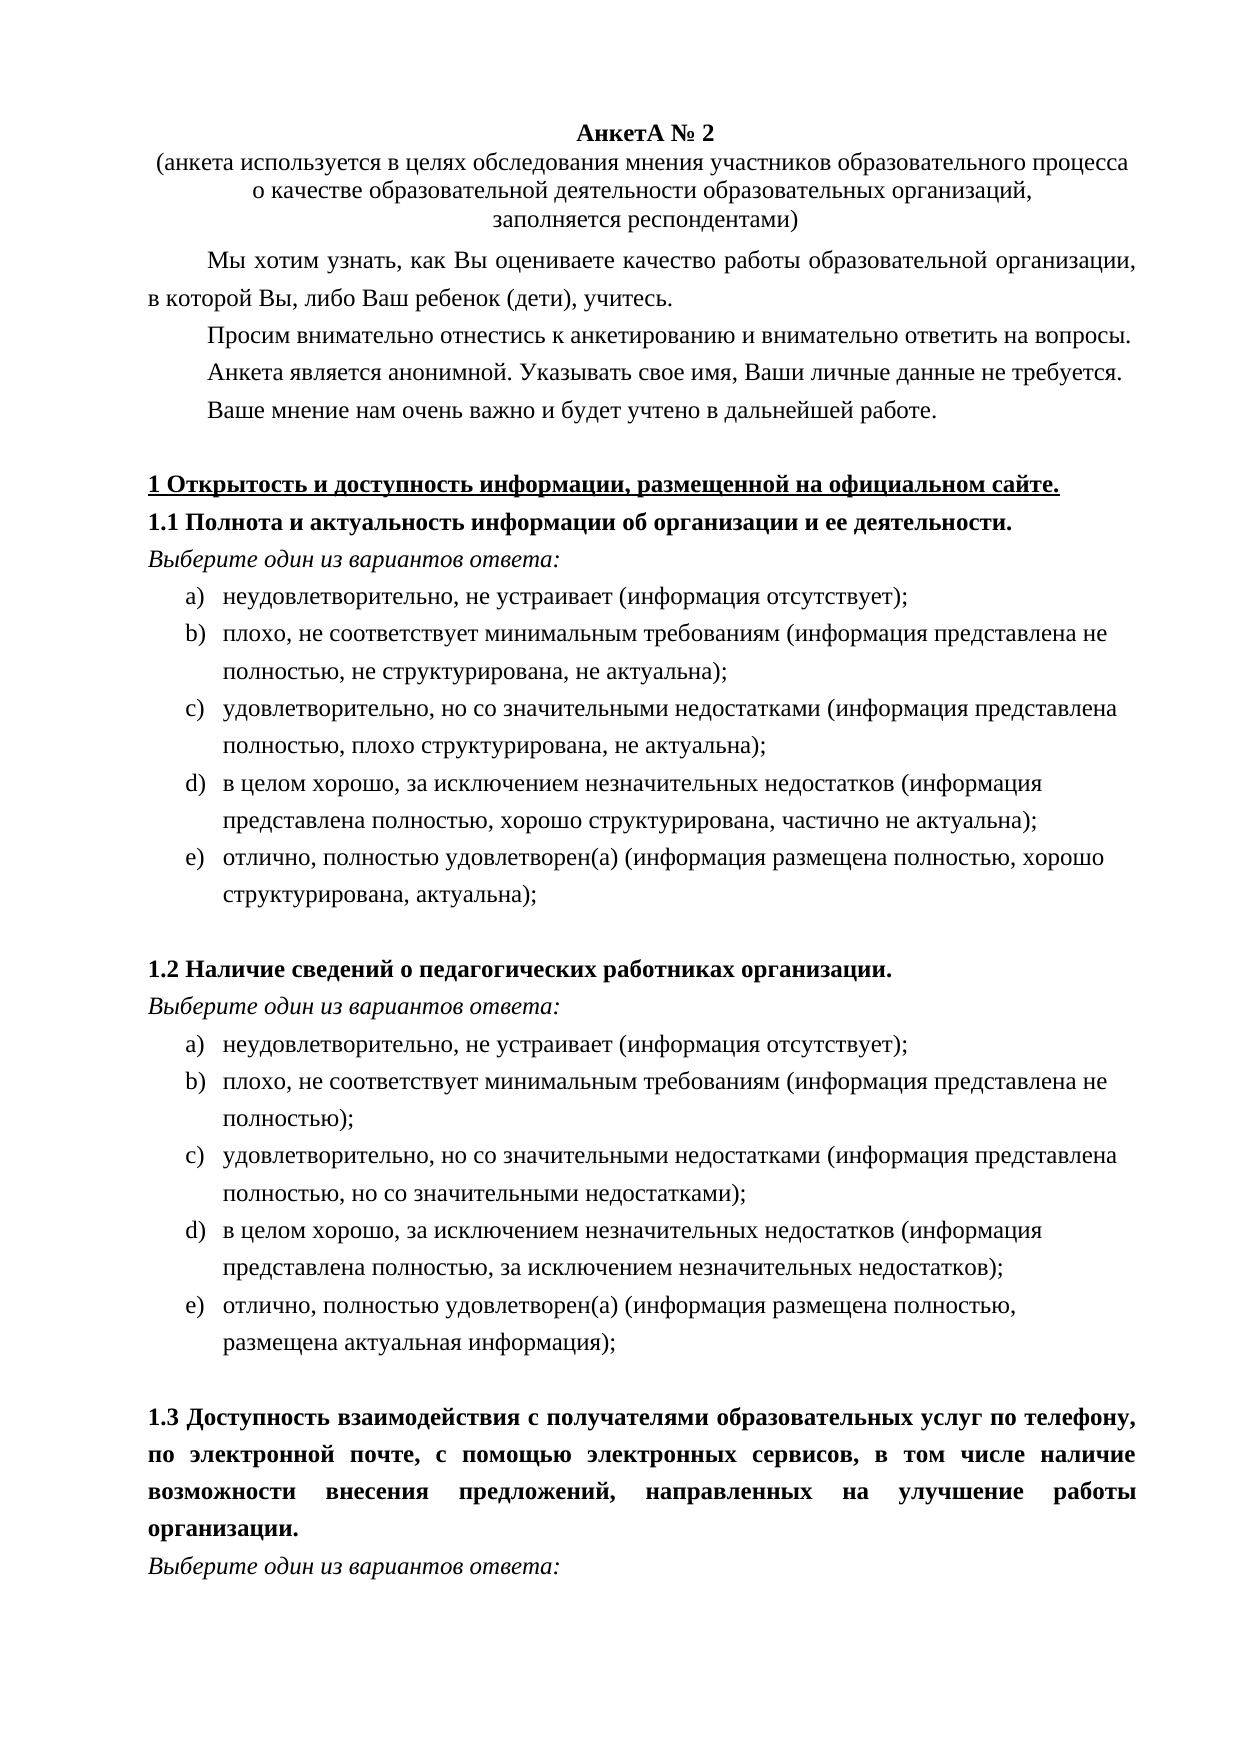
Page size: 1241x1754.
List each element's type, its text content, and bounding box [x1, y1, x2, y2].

list в целом хорошо, за исключением незначительных недостатков (информация представлена полностью, хорошо структурирована, частично не актуальна); [185, 768, 1137, 834]
text Выберите один из вариантов ответа: [148, 544, 1137, 573]
list плохо, не соответствует минимальным требованиям (информация представлена не полностью); [185, 1066, 1137, 1132]
list отлично, полностью удовлетворен(а) (информация размещена полностью, хорошо структурирована, актуальна); [185, 842, 1137, 908]
list плохо, не соответствует минимальным требованиям (информация представлена не полностью, не структурирована, не актуальна); [185, 618, 1137, 684]
text Выберите один из вариантов ответа: [148, 991, 1137, 1020]
list неудовлетворительно, не устраивает (информация отсутствует); [185, 1029, 1137, 1057]
text Просим внимательно отнестись к анкетированию и внимательно ответить на вопросы. [148, 320, 1137, 349]
text Ваше мнение нам очень важно и будет учтено в дальнейшей работе. [148, 395, 1137, 423]
text 1.2 Наличие сведений о педагогических работниках организации. [148, 954, 1137, 983]
text 1.3 Доступность взаимодействия с получателями образовательных услуг по телефону, по электронной почте, с помощью электронных сервисов, в том числе наличие возможности внесения предложений, направленных на улучшение работы организации. [148, 1402, 1137, 1542]
text (анкета используется в целях обследования мнения участников образовательного процесса о качестве образовательной деятельности образовательных организаций, заполняется респондентами) [148, 147, 1137, 233]
text 1.1 Полнота и актуальность информации об организации и ее деятельности. [148, 507, 1137, 535]
text Анкета является анонимной. Указывать свое имя, Ваши личные данные не требуется. [148, 357, 1137, 386]
text 1 Открытость и доступность информации, размещенной на официальном сайте. [148, 469, 1137, 498]
text АнкетА № 2 [148, 118, 1137, 147]
list удовлетворительно, но со значительными недостатками (информация представлена полностью, плохо структурирована, не актуальна); [185, 693, 1137, 759]
list удовлетворительно, но со значительными недостатками (информация представлена полностью, но со значительными недостатками); [185, 1141, 1137, 1207]
list неудовлетворительно, не устраивает (информация отсутствует); [185, 581, 1137, 610]
text Выберите один из вариантов ответа: [148, 1551, 1137, 1579]
list отлично, полностью удовлетворен(а) (информация размещена полностью, размещена актуальная информация); [185, 1290, 1137, 1356]
list в целом хорошо, за исключением незначительных недостатков (информация представлена полностью, за исключением незначительных недостатков); [185, 1215, 1137, 1281]
text Мы хотим узнать, как Вы оцениваете качество работы образовательной организации, в которой Вы, либо Ваш ребенок (дети), учитесь. [148, 246, 1137, 312]
